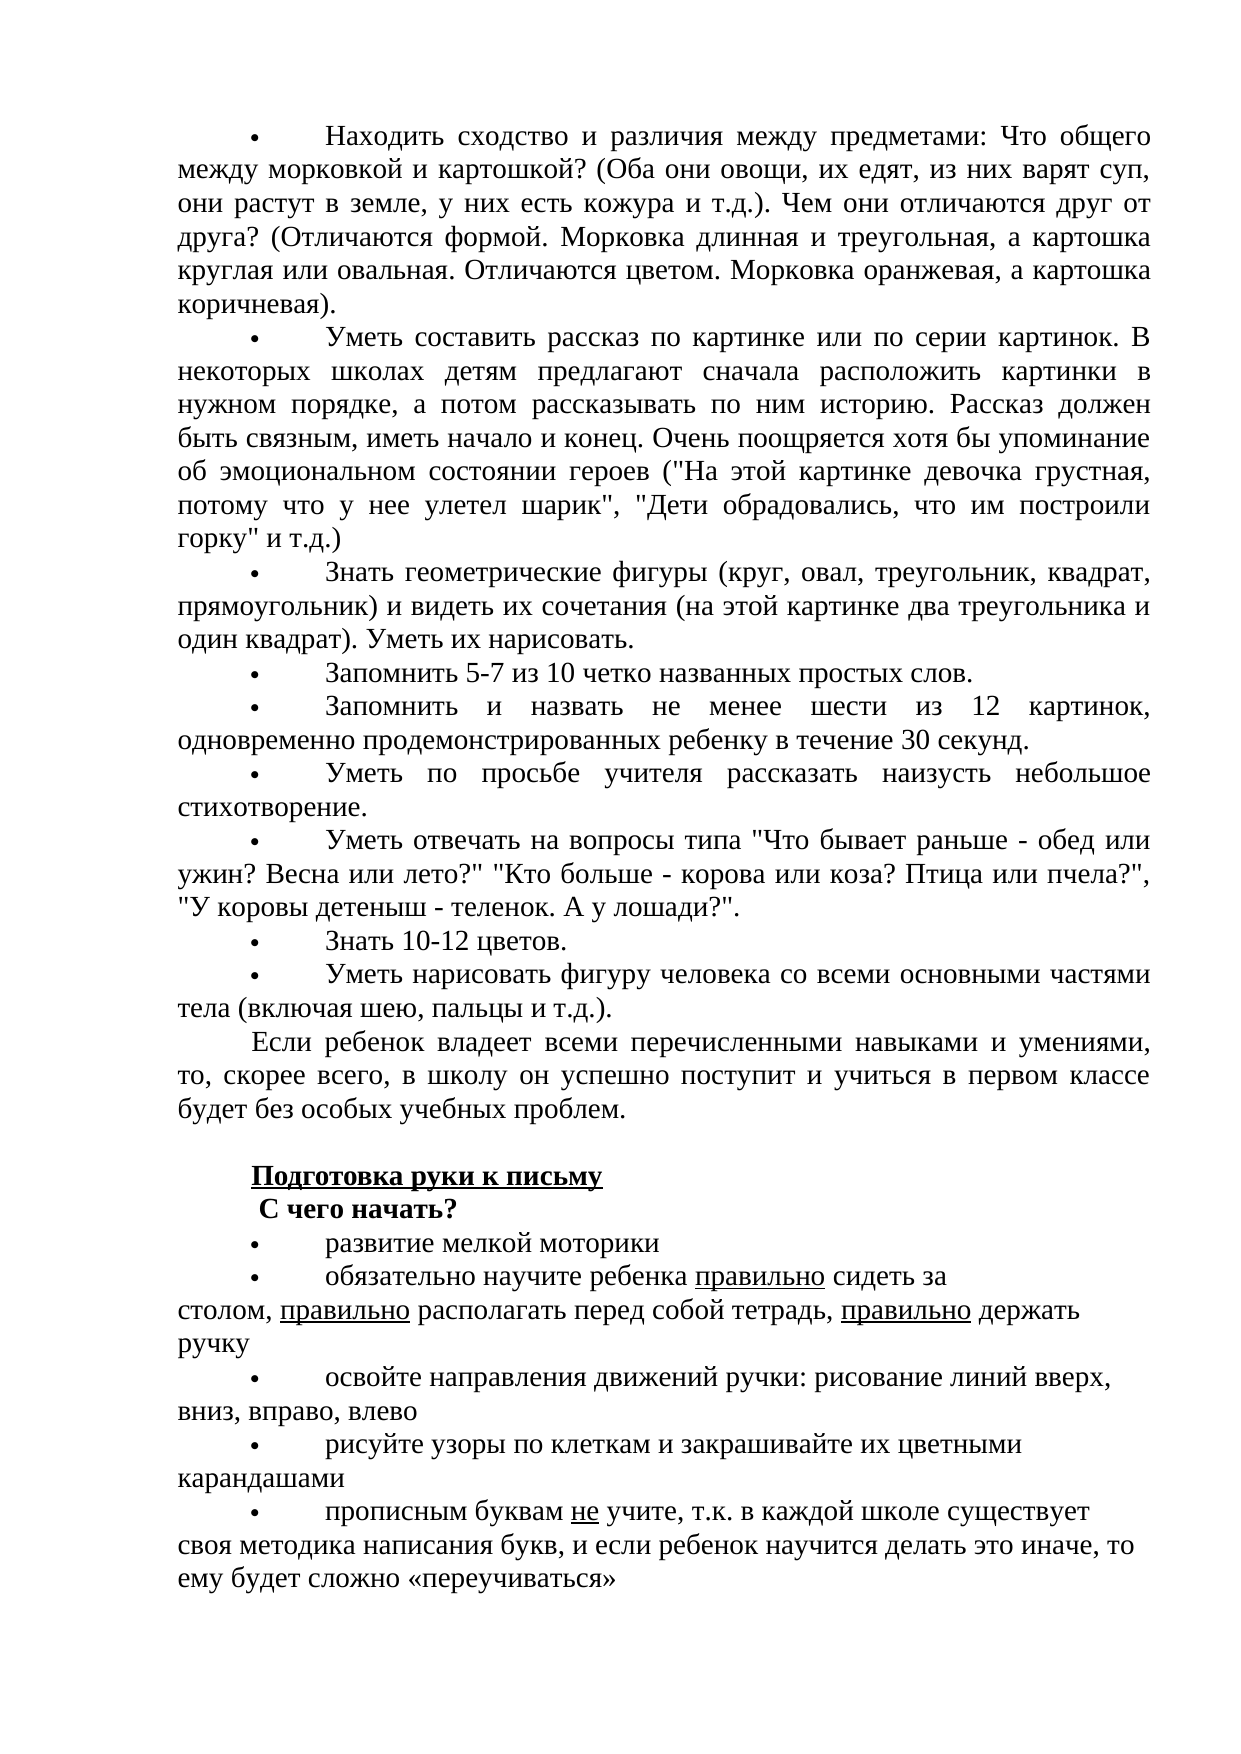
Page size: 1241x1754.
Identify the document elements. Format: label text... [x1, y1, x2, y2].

list Знать геометрические фигуры (круг, овал, треугольник, квадрат, прямоугольник) и видеть их сочетания (на этой картинке два треугольника и один квадрат). Уметь их нарисовать. [177, 554, 1152, 655]
list Находить сходство и различия между предметами: Что общего между морковкой и картошкой? (Оба они овощи, их едят, из них варят суп, они растут в земле, у них есть кожура и т.д.). Чем они отличаются друг от друга? (Отличаются формой. Морковка длинная и треугольная, а картошка круглая или овальная. Отличаются цветом. Морковка оранжевая, а картошка коричневая). [177, 118, 1152, 319]
text С чего начать? [177, 1191, 1152, 1225]
list Уметь отвечать на вопросы типа "Что бывает раньше - обед или ужин? Весна или лето?" "Кто больше - корова или коза? Птица или пчела?", "У коровы детеныш - теленок. А у лошади?". [177, 822, 1152, 923]
list обязательно научите ребенка правильно сидеть за столом, правильно располагать перед собой тетрадь, правильно держать ручку [177, 1258, 1152, 1359]
list рисуйте узоры по клеткам и закрашивайте их цветными карандашами [177, 1426, 1152, 1493]
list Уметь нарисовать фигуру человека со всеми основными частями тела (включая шею, пальцы и т.д.). [177, 957, 1152, 1024]
list Уметь по просьбе учителя рассказать наизусть небольшое стихотворение. [177, 755, 1152, 822]
text Если ребенок владеет всеми перечисленными навыками и умениями, то, скорее всего, в школу он успешно поступит и учиться в первом классе будет без особых учебных проблем. [177, 1024, 1152, 1124]
list освойте направления движений ручки: рисование линий вверх, вниз, вправо, влево [177, 1359, 1152, 1426]
list Уметь составить рассказ по картинке или по серии картинок. В некоторых школах детям предлагают сначала расположить картинки в нужном порядке, а потом рассказывать по ним историю. Рассказ должен быть связным, иметь начало и конец. Очень поощряется хотя бы упоминание об эмоциональном состоянии героев ("На этой картинке девочка грустная, потому что у нее улетел шарик", "Дети обрадовались, что им построили горку" и т.д.) [177, 319, 1152, 554]
list Запомнить 5-7 из 10 четко названных простых слов. [177, 655, 1152, 688]
list Запомнить и назвать не менее шести из 12 картинок, одновременно продемонстрированных ребенку в течение 30 секунд. [177, 688, 1152, 755]
text Подготовка руки к письму [177, 1158, 1152, 1191]
list развитие мелкой моторики [177, 1225, 1152, 1258]
list прописным буквам не учите, т.к. в каждой школе существует своя методика написания букв, и если ребенок научится делать это иначе, то ему будет сложно «переучиваться» [177, 1493, 1152, 1594]
list Знать 10-12 цветов. [177, 923, 1152, 957]
